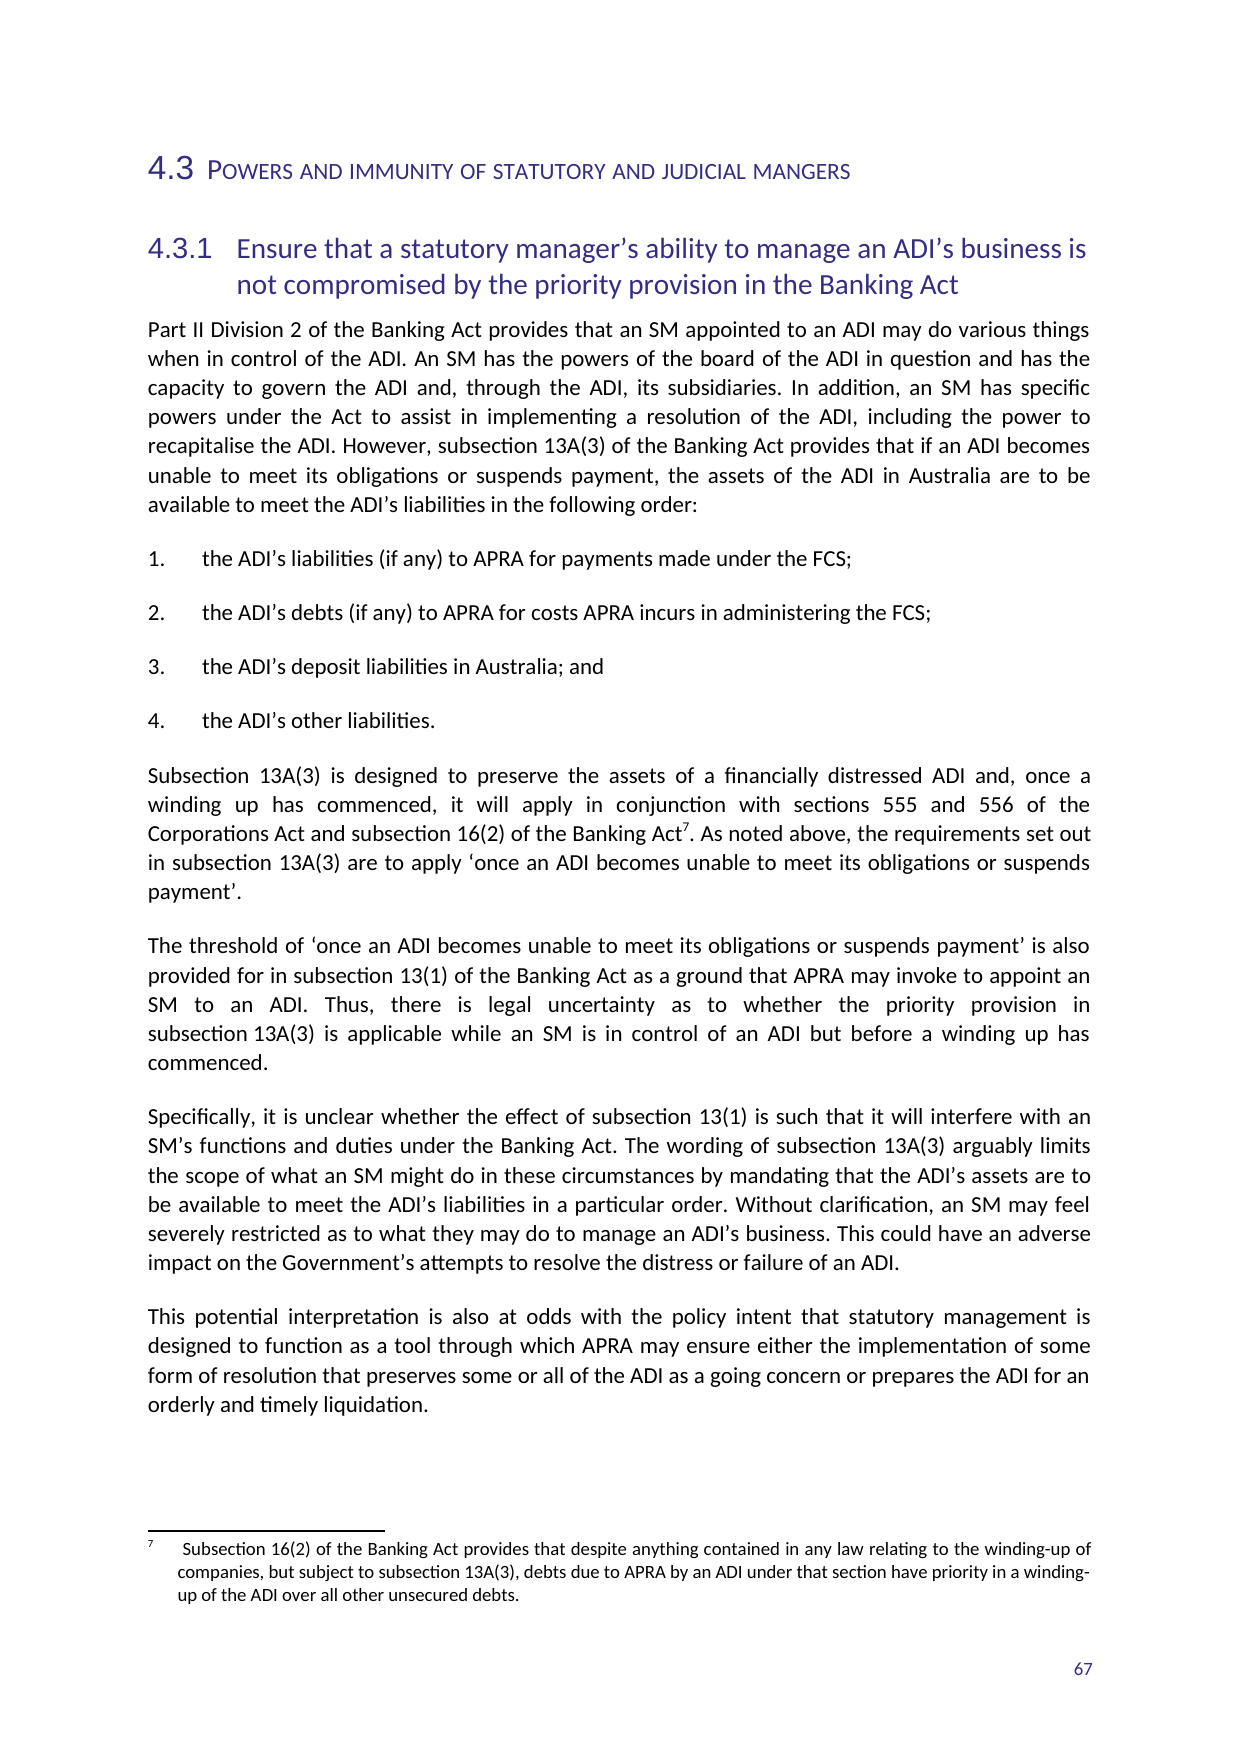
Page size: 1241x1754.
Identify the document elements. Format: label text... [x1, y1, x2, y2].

text Subsection 13A(3) is designed to preserve the assets of a financially distressed ADI and, once a winding up has commenced, it will apply in conjunction with sections 555 and 556 of the Corporations Act and subsection 16(2) of the Banking Act. As noted above, the requirements set out in subsection 13A(3) are to apply ‘once an ADI becomes unable to meet its obligations or suspends payment’. [148, 760, 1092, 906]
text the ADI’s debts (if any) to APRA for costs APRA incurs in administering the FCS; [148, 597, 1092, 626]
subtitle Powers and immunity of statutory and judicial mangers [148, 148, 1092, 186]
subtitle Ensure that a statutory manager’s ability to manage an ADI’s business is not compromised by the priority provision in the Banking Act [148, 230, 1092, 301]
text the ADI’s liabilities (if any) to APRA for payments made under the FCS; [148, 543, 1092, 572]
text Part II Division 2 of the Banking Act provides that an SM appointed to an ADI may do various things when in control of the ADI. An SM has the powers of the board of the ADI in question and has the capacity to govern the ADI and, through the ADI, its subsidiaries. In addition, an SM has specific powers under the Act to assist in implementing a resolution of the ADI, including the power to recapitalise the ADI. However, subsection 13A(3) of the Banking Act provides that if an ADI becomes unable to meet its obligations or suspends payment, the assets of the ADI in Australia are to be available to meet the ADI’s liabilities in the following order: [148, 314, 1092, 518]
text This potential interpretation is also at odds with the policy intent that statutory management is designed to function as a tool through which APRA may ensure either the implementation of some form of resolution that preserves some or all of the ADI as a going concern or prepares the ADI for an orderly and timely liquidation. [148, 1301, 1092, 1418]
text The threshold of ‘once an ADI becomes unable to meet its obligations or suspends payment’ is also provided for in subsection 13(1) of the Banking Act as a ground that APRA may invoke to appoint an SM to an ADI. Thus, there is legal uncertainty as to whether the priority provision in subsection 13A(3) is applicable while an SM is in control of an ADI but before a winding up has commenced. [148, 931, 1092, 1076]
text Specifically, it is unclear whether the effect of subsection 13(1) is such that it will interfere with an SM’s functions and duties under the Banking Act. The wording of subsection 13A(3) arguably limits the scope of what an SM might do in these circumstances by mandating that the ADI’s assets are to be available to meet the ADI’s liabilities in a particular order. Without clarification, an SM may feel severely restricted as to what they may do to manage an ADI’s business. This could have an adverse impact on the Government’s attempts to resolve the distress or failure of an ADI. [148, 1101, 1092, 1276]
text the ADI’s other liabilities. [148, 706, 1092, 735]
text the ADI’s deposit liabilities in Australia; and [148, 651, 1092, 681]
